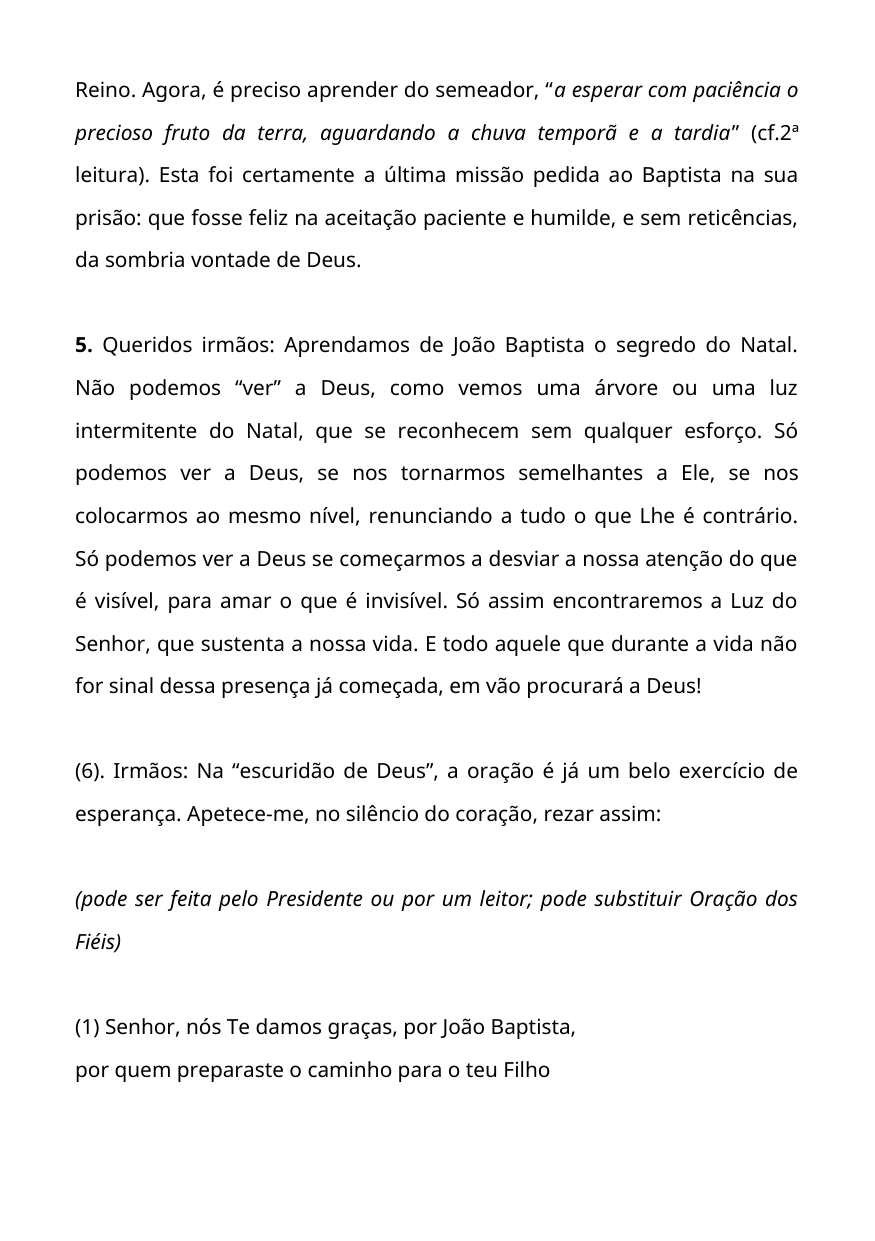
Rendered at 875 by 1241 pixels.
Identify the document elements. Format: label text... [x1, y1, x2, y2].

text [75, 75, 799, 274]
text 5. Queridos irmãos: Aprendamos de João Baptista o segredo do Natal. Não podemos “ver” a Deus, como vemos uma árvore ou uma luz intermitente do Natal, que se reconhecem sem qualquer esforço. Só podemos ver a Deus, se nos tornarmos semelhantes a Ele, se nos colocarmos ao mesmo nível, renunciando a tudo o que Lhe é contrário. Só podemos ver a Deus se começarmos a desviar a nossa atenção do que é visível, para amar o que é invisível. Só assim encontraremos a Luz do Senhor, que sustenta a nossa vida. E todo aquele que durante a vida não for sinal dessa presença já começada, em vão procurará a Deus! [75, 331, 799, 700]
text (6). Irmãos: Na “escuridão de Deus”, a oração é já um belo exercício de esperança. Apetece-me, no silêncio do coração, rezar assim: [75, 757, 799, 828]
text por quem preparaste o caminho para o teu Filho [75, 1055, 799, 1083]
text (pode ser feita pelo Presidente ou por um leitor; pode substituir Oração dos Fiéis) [75, 884, 799, 956]
text (1) Senhor, nós Te damos graças, por João Baptista, [75, 1012, 799, 1041]
